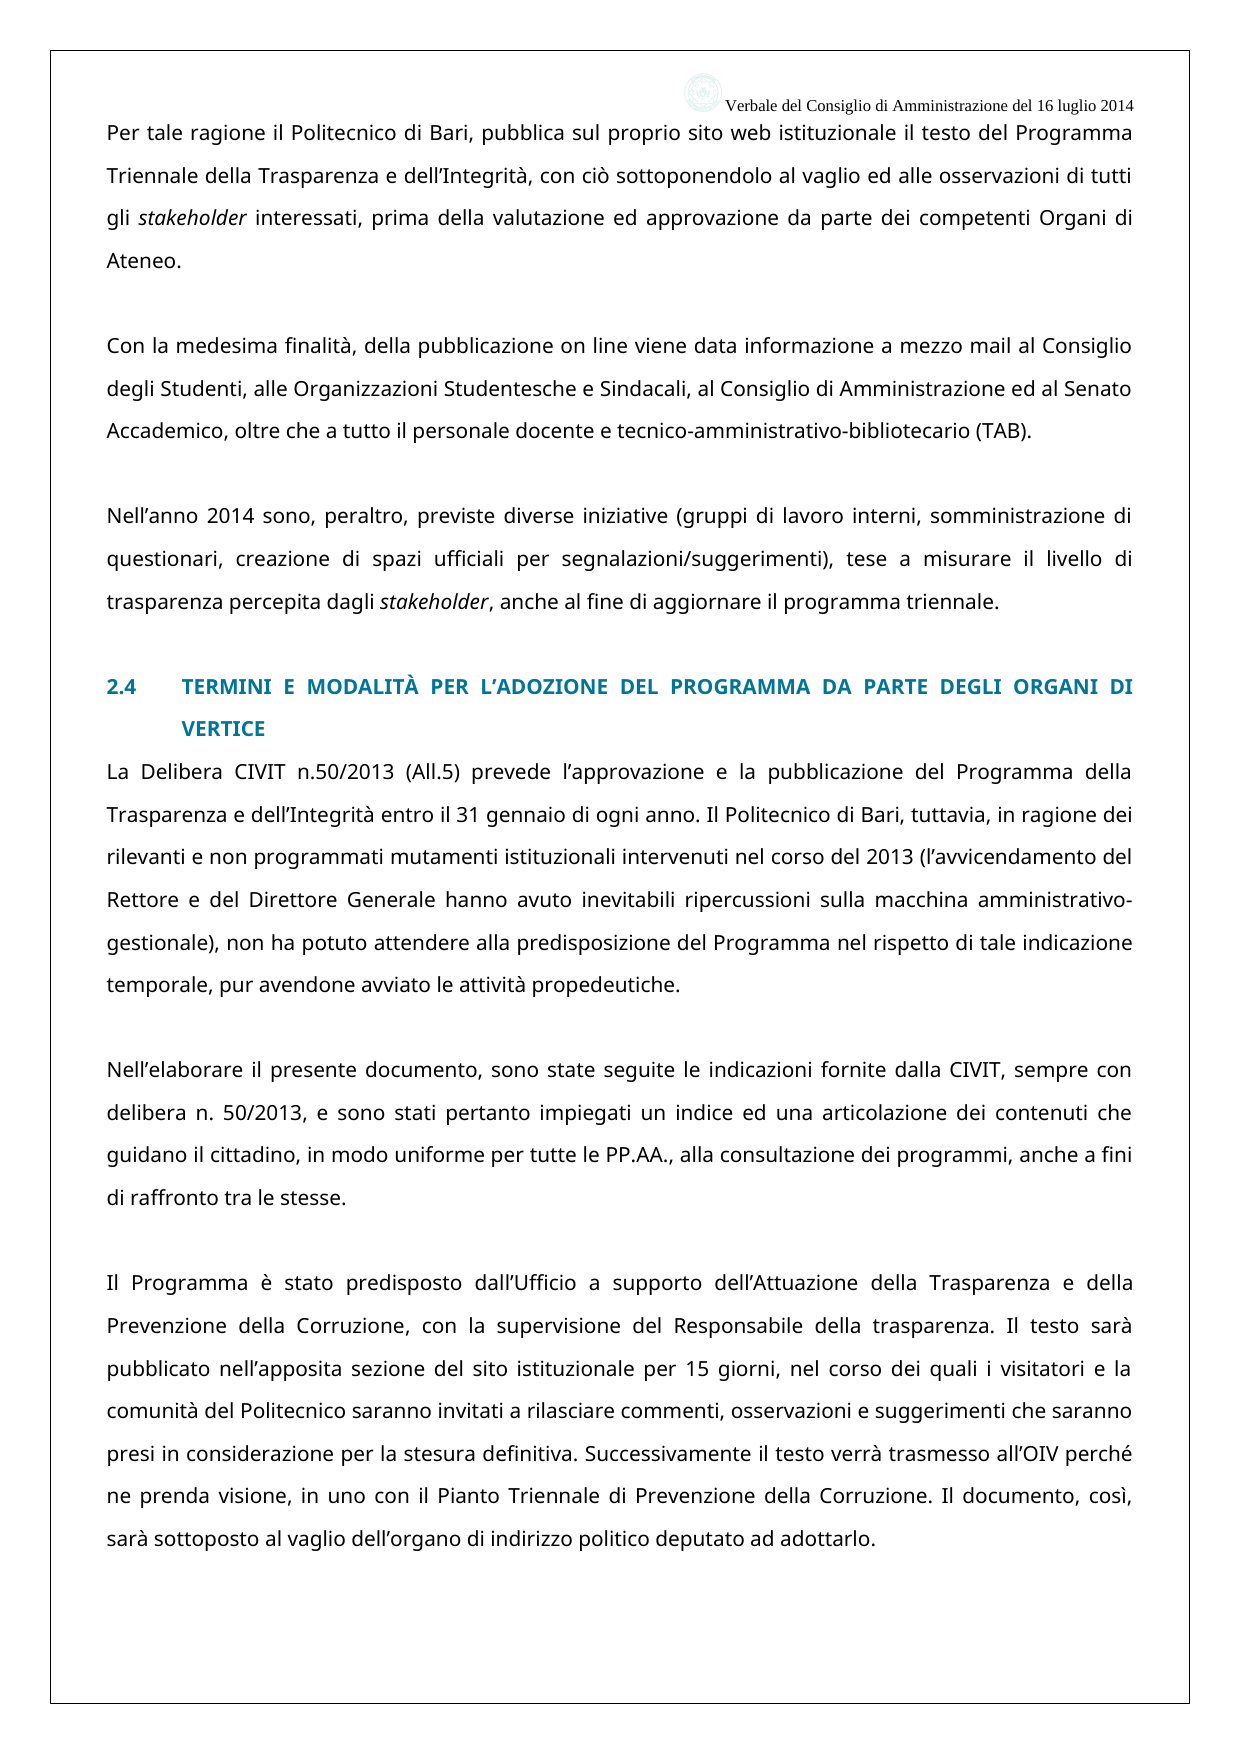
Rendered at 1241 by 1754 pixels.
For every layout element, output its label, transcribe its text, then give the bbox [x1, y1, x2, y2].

text Per tale ragione il Politecnico di Bari, pubblica sul proprio sito web istituzionale il testo del Programma Triennale della Trasparenza e dell’Integrità, con ciò sottoponendolo al vaglio ed alle osservazioni di tutti gli stakeholder interessati, prima della valutazione ed approvazione da parte dei competenti Organi di Ateneo. [106, 118, 1134, 274]
text Il Programma è stato predisposto dall’Ufficio a supporto dell’Attuazione della Trasparenza e della Prevenzione della Corruzione, con la supervisione del Responsabile della trasparenza. Il testo sarà pubblicato nell’apposita sezione del sito istituzionale per 15 giorni, nel corso dei quali i visitatori e la comunità del Politecnico saranno invitati a rilasciare commenti, osservazioni e suggerimenti che saranno presi in considerazione per la stesura definitiva. Successivamente il testo verrà trasmesso all’OIV perché ne prenda visione, in uno con il Pianto Triennale di Prevenzione della Corruzione. Il documento, così, sarà sottoposto al vaglio dell’organo di indirizzo politico deputato ad adottarlo. [106, 1268, 1134, 1552]
text La Delibera CIVIT n.50/2013 (All.5) prevede l’approvazione e la pubblicazione del Programma della Trasparenza e dell’Integrità entro il 31 gennaio di ogni anno. Il Politecnico di Bari, tuttavia, in ragione dei rilevanti e non programmati mutamenti istituzionali intervenuti nel corso del 2013 (l’avvicendamento del Rettore e del Direttore Generale hanno avuto inevitabili ripercussioni sulla macchina amministrativo-gestionale), non ha potuto attendere alla predisposizione del Programma nel rispetto di tale indicazione temporale, pur avendone avviato le attività propedeutiche. [106, 757, 1134, 999]
text Nell’anno 2014 sono, peraltro, previste diverse iniziative (gruppi di lavoro interni, somministrazione di questionari, creazione di spazi ufficiali per segnalazioni/suggerimenti), tese a misurare il livello di trasparenza percepita dagli stakeholder, anche al fine di aggiornare il programma triennale. [106, 502, 1134, 615]
list TERMINI E MODALITÀ PER L’ADOZIONE DEL PROGRAMMA DA PARTE DEGLI ORGANI DI VERTICE [106, 672, 1134, 743]
text Nell’elaborare il presente documento, sono state seguite le indicazioni fornite dalla CIVIT, sempre con delibera n. 50/2013, e sono stati pertanto impiegati un indice ed una articolazione dei contenuti che guidano il cittadino, in modo uniforme per tutte le PP.AA., alla consultazione dei programmi, anche a fini di raffronto tra le stesse. [106, 1055, 1134, 1212]
text Con la medesima finalità, della pubblicazione on line viene data informazione a mezzo mail al Consiglio degli Studenti, alle Organizzazioni Studentesche e Sindacali, al Consiglio di Amministrazione ed al Senato Accademico, oltre che a tutto il personale docente e tecnico-amministrativo-bibliotecario (TAB). [106, 331, 1134, 445]
